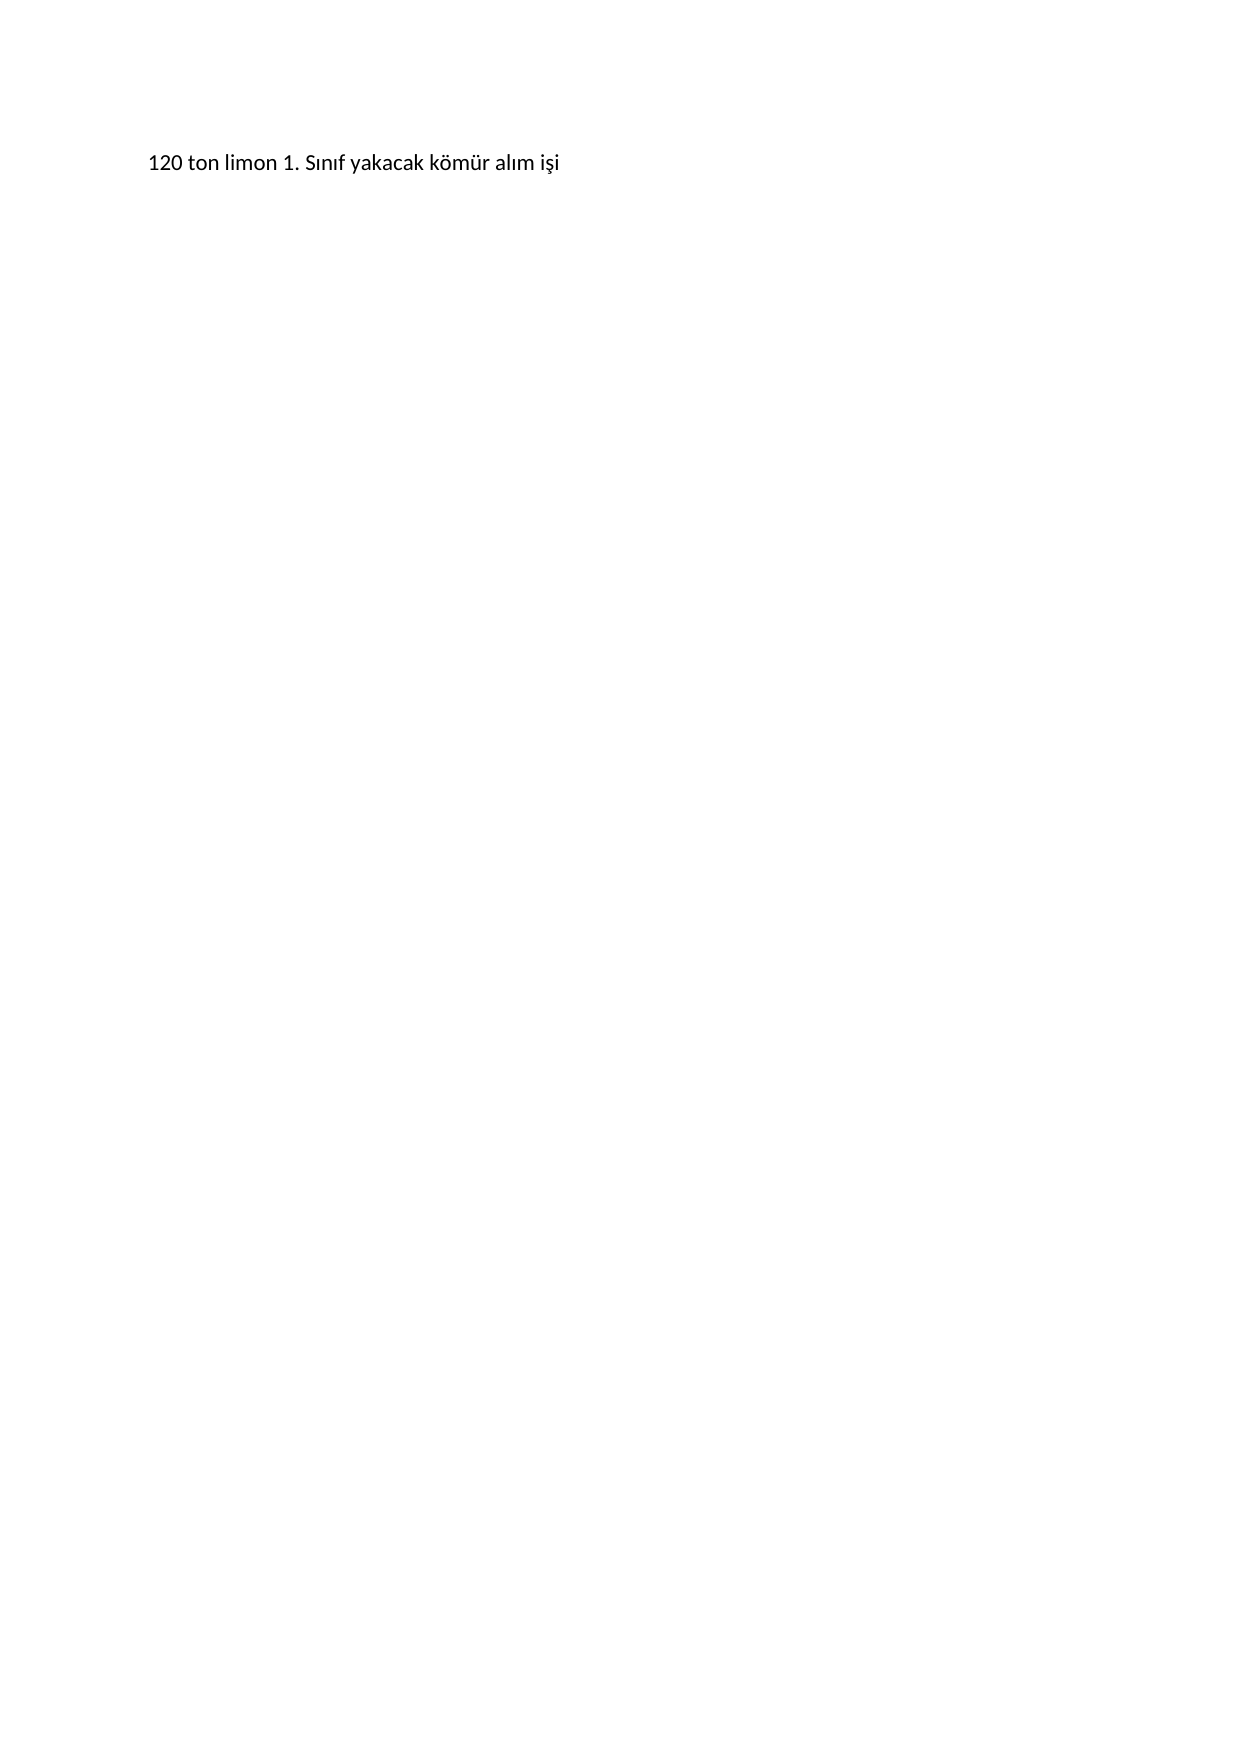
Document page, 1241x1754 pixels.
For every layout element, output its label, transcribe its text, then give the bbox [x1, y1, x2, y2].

text 120 ton limon 1. Sınıf yakacak kömür alım işi [148, 148, 1093, 176]
